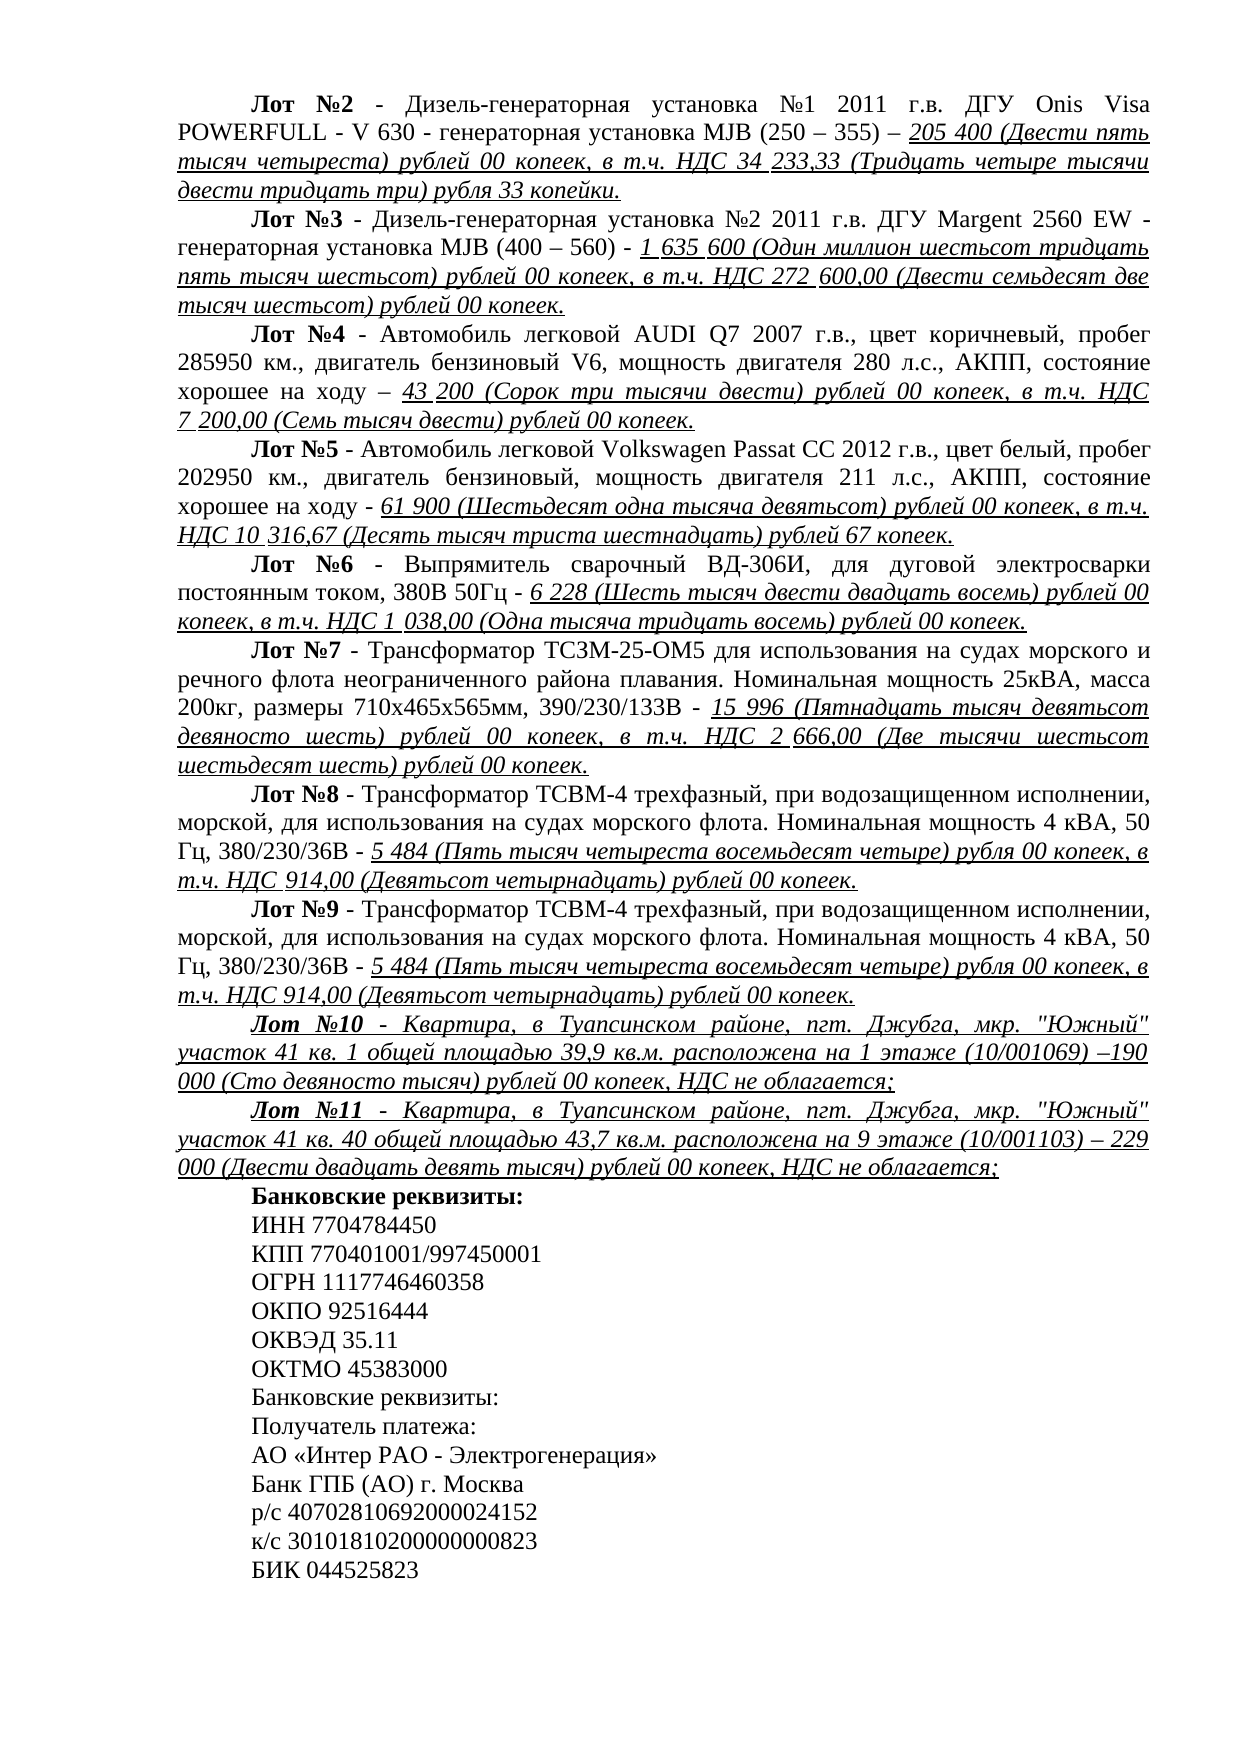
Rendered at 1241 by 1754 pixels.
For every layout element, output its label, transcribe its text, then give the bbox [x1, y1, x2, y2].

text Лот №5 - Автомобиль легковой Volkswagen Passat СС 2012 г.в., цвет белый, пробег 202950 км., двигатель бензиновый, мощность двигателя 211 л.с., АКПП, состояние хорошее на ходу - 61 900 (Шестьдесят одна тысяча девятьсот) рублей 00 копеек, в т.ч. НДС 10 316,67 (Десять тысяч триста шестнадцать) рублей 67 копеек. [177, 434, 1152, 549]
text КПП 770401001/997450001 [177, 1239, 1152, 1267]
text р/с 40702810692000024152 [177, 1497, 1152, 1526]
text Банковские реквизиты: [177, 1181, 1152, 1210]
text Лот №7 - Трансформатор ТСЗМ-25-ОМ5 для использования на судах морского и речного флота неограниченного района плавания. Номинальная мощность 25кВА, масса 200кг, размеры 710х465х565мм, 390/230/133В - 15 996 (Пятнадцать тысяч девятьсот девяносто шесть) рублей 00 копеек, в т.ч. НДС 2 666,00 (Две тысячи шестьсот шестьдесят шесть) рублей 00 копеек. [177, 635, 1152, 779]
text Лот №11 - Квартира, в Туапсинском районе, пгт. Джубга, мкр. "Южный" участок 41 кв. 40 общей площадью 43,7 кв.м. расположена на 9 этаже (10/001103) – 229 000 (Двести двадцать девять тысяч) рублей 00 копеек, НДС не облагается; [177, 1095, 1152, 1181]
text ОГРН 1117746460358 [177, 1267, 1152, 1296]
text Лот №2 - Дизель-генераторная установка №1 2011 г.в. ДГУ Onis Visa POWERFULL - V 630 - генераторная установка MJB (250 – 355) – 205 400 (Двести пять тысяч четыреста) рублей 00 копеек, в т.ч. НДС 34 233,33 (Тридцать четыре тысячи двести тридцать три) рубля 33 копейки. [177, 89, 1152, 204]
text АО «Интер РАО - Электрогенерация» [177, 1440, 1152, 1469]
text Лот №9 - Трансформатор ТСВМ-4 трехфазный, при водозащищенном исполнении, морской, для использования на судах морского флота. Номинальная мощность 4 кВА, 50 Гц, 380/230/36В - 5 484 (Пять тысяч четыреста восемьдесят четыре) рубля 00 копеек, в т.ч. НДС 914,00 (Девятьсот четырнадцать) рублей 00 копеек. [177, 894, 1152, 1009]
text Лот №3 - Дизель-генераторная установка №2 2011 г.в. ДГУ Margent 2560 EW - генераторная установка MJB (400 – 560) - 1 635 600 (Один миллион шестьсот тридцать пять тысяч шестьсот) рублей 00 копеек, в т.ч. НДС 272 600,00 (Двести семьдесят две тысяч шестьсот) рублей 00 копеек. [177, 204, 1152, 319]
text Получатель платежа: [177, 1411, 1152, 1440]
text Банковские реквизиты: [177, 1382, 1152, 1411]
text ОКТМО 45383000 [177, 1354, 1152, 1382]
text к/с 30101810200000000823 [177, 1526, 1152, 1555]
text Лот №6 - Выпрямитель сварочный ВД-306И, для дуговой электросварки постоянным током, 380В 50Гц - 6 228 (Шесть тысяч двести двадцать восемь) рублей 00 копеек, в т.ч. НДС 1 038,00 (Одна тысяча тридцать восемь) рублей 00 копеек. [177, 549, 1152, 635]
text ИНН 7704784450 [177, 1210, 1152, 1239]
text Банк ГПБ (АО) г. Москва [177, 1469, 1152, 1497]
text ОКПО 92516444 [177, 1296, 1152, 1325]
text Лот №10 - Квартира, в Туапсинском районе, пгт. Джубга, мкр. "Южный" участок 41 кв. 1 общей площадью 39,9 кв.м. расположена на 1 этаже (10/001069) –190 000 (Сто девяносто тысяч) рублей 00 копеек, НДС не облагается; [177, 1009, 1152, 1095]
text БИК 044525823 [177, 1555, 1152, 1584]
text Лот №4 - Автомобиль легковой AUDI Q7 2007 г.в., цвет коричневый, пробег 285950 км., двигатель бензиновый V6, мощность двигателя 280 л.с., АКПП, состояние хорошее на ходу – 43 200 (Сорок три тысячи двести) рублей 00 копеек, в т.ч. НДС 7 200,00 (Семь тысяч двести) рублей 00 копеек. [177, 319, 1152, 434]
text Лот №8 - Трансформатор ТСВМ-4 трехфазный, при водозащищенном исполнении, морской, для использования на судах морского флота. Номинальная мощность 4 кВА, 50 Гц, 380/230/36В - 5 484 (Пять тысяч четыреста восемьдесят четыре) рубля 00 копеек, в т.ч. НДС 914,00 (Девятьсот четырнадцать) рублей 00 копеек. [177, 779, 1152, 894]
text ОКВЭД 35.11 [177, 1325, 1152, 1354]
